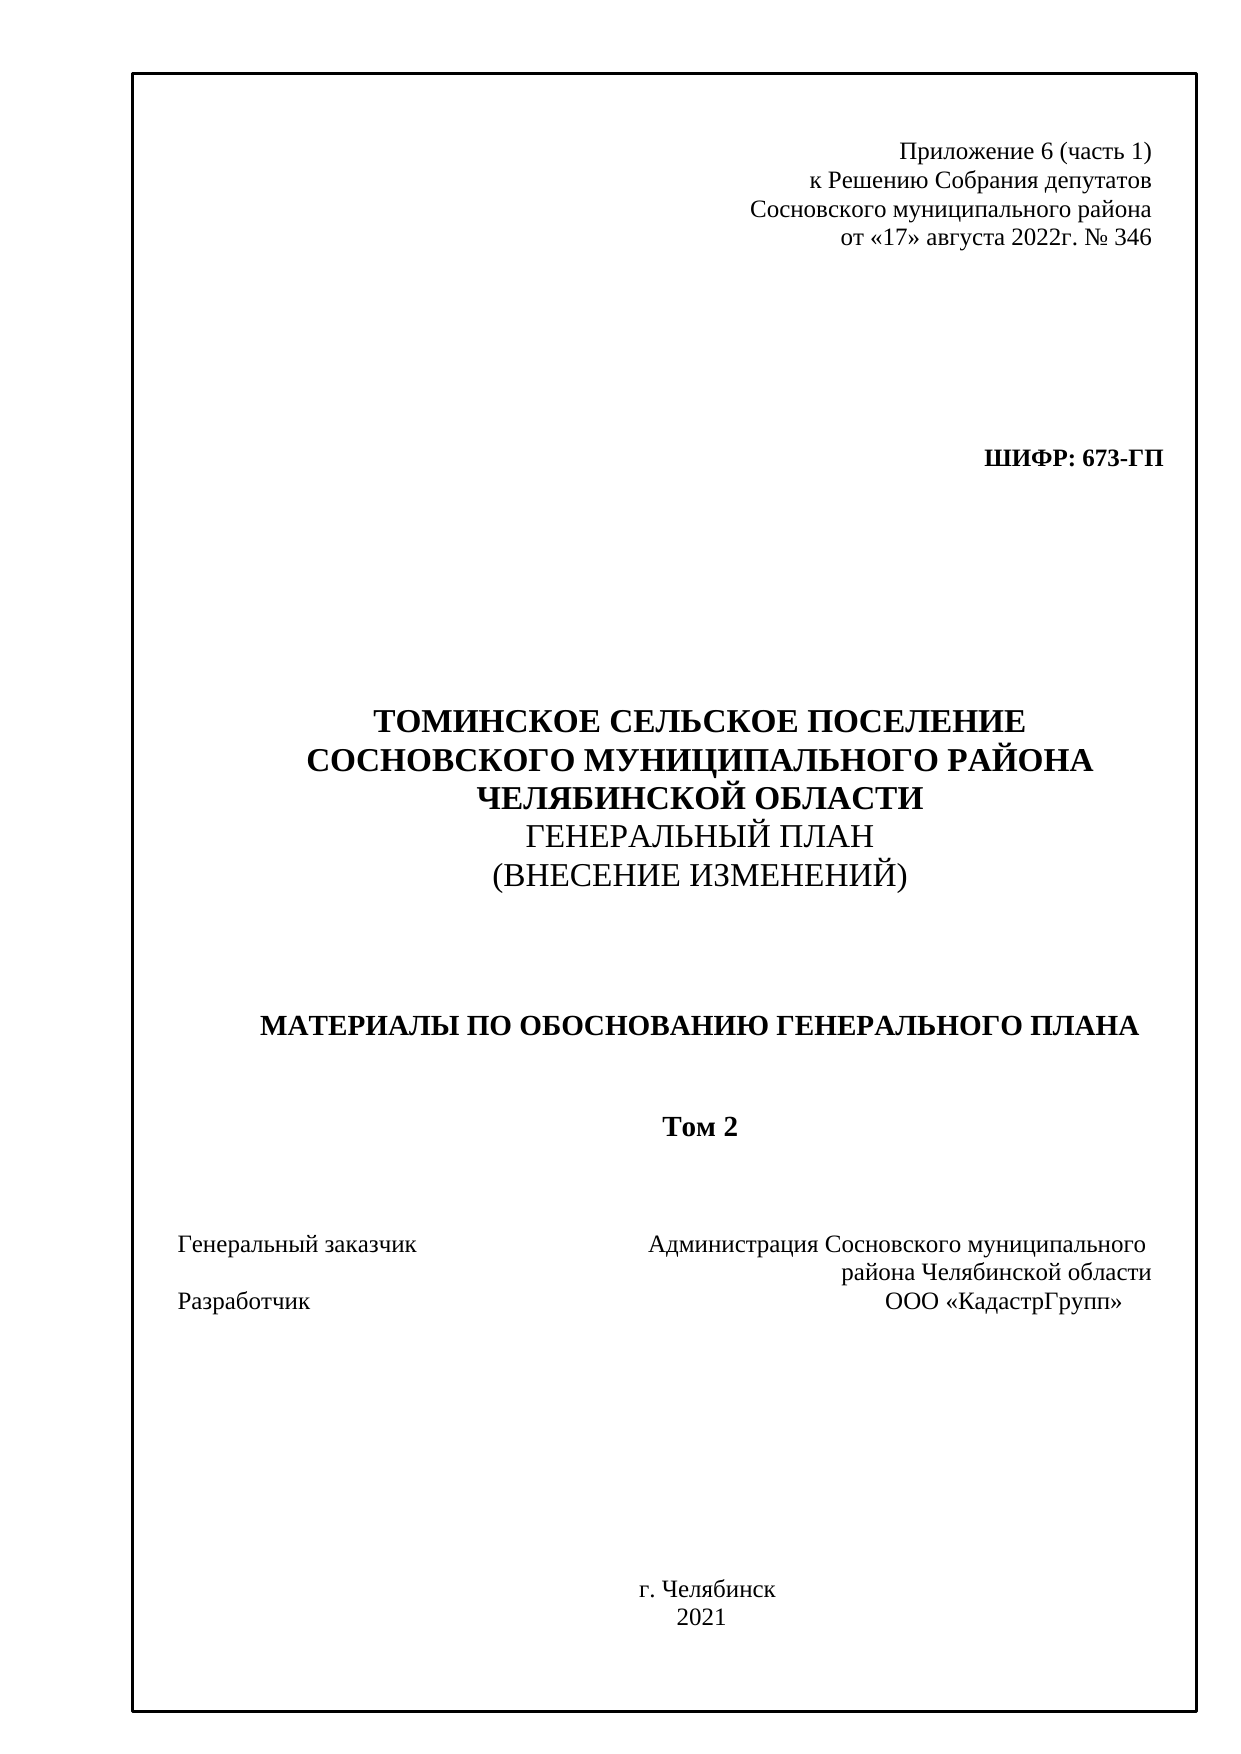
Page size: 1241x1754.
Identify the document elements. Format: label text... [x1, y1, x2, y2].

text Сосновского муниципального района [165, 194, 1152, 222]
text (ВНЕСЕНИЕ ИЗМЕНЕНИЙ) [177, 855, 1163, 893]
text Приложение 6 (часть 1) [165, 136, 1152, 165]
text к Решению Собрания депутатов [165, 165, 1152, 194]
text Разработчик ООО «КадастрГрупп» [177, 1286, 1152, 1315]
text Генеральный заказчик Администрация Сосновского муниципального [177, 1229, 1152, 1257]
text ГЕНЕРАЛЬНЫЙ ПЛАН [177, 817, 1163, 855]
text Том 2 [177, 1109, 1163, 1142]
text 2021 [177, 1602, 1152, 1631]
text района Челябинской области [177, 1257, 1152, 1286]
text ШИФР: 673-ГП [177, 443, 1163, 472]
text ТОМИНСКОЕ СЕЛЬСКОЕ ПОСЕЛЕНИЕ [177, 702, 1163, 740]
text от «17» августа 2022г. № 346 [165, 222, 1152, 251]
text ЧЕЛЯБИНСКОЙ ОБЛАСТИ [177, 778, 1163, 817]
text СОСНОВСКОГО МУНИЦИПАЛЬНОГО РАЙОНА [177, 740, 1163, 778]
text г. Челябинск [177, 1574, 1163, 1602]
text МАТЕРИАЛЫ ПО ОБОСНОВАНИЮ ГЕНЕРАЛЬНОГО ПЛАНА [177, 1008, 1163, 1042]
